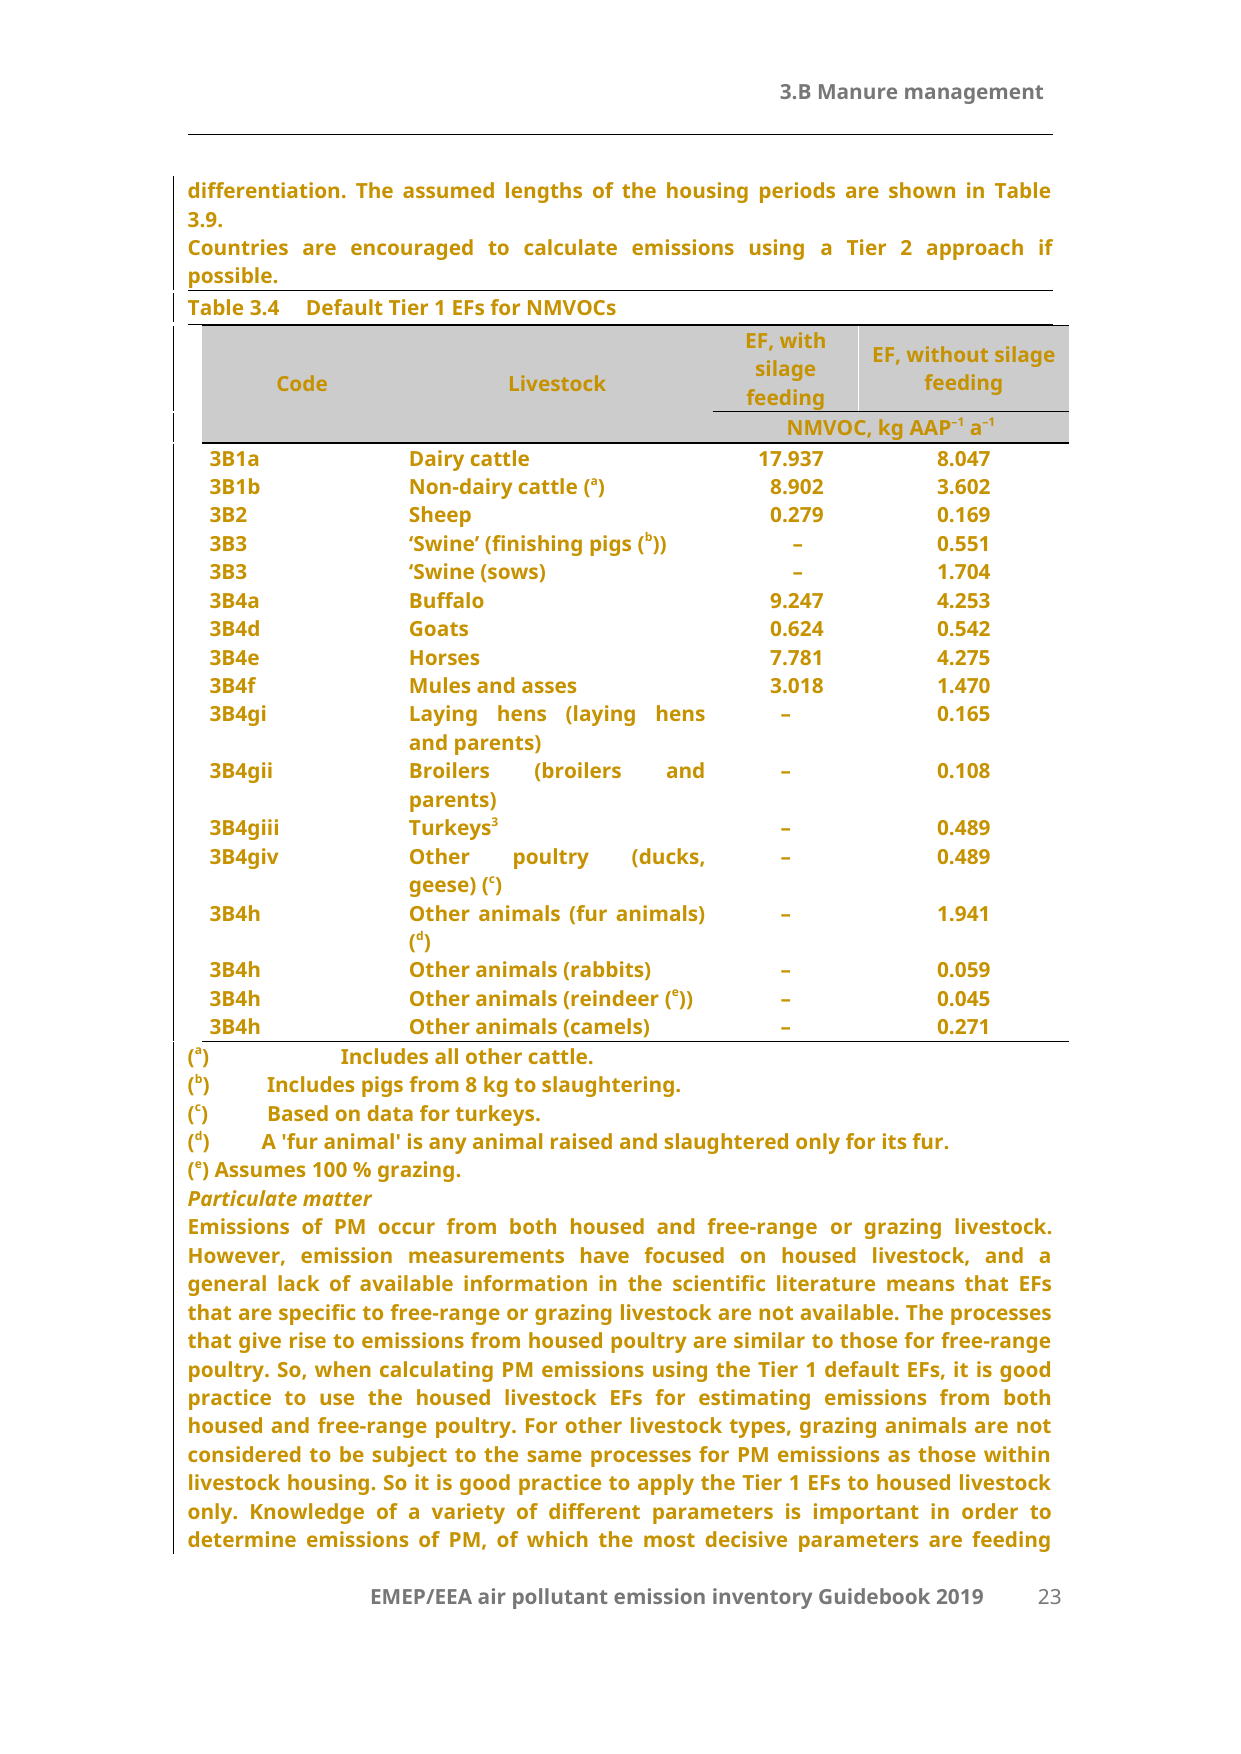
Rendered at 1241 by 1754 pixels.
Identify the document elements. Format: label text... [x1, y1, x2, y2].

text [187, 176, 1053, 233]
table_cell 4.275 [859, 643, 1069, 671]
table_cell Buffalo [401, 586, 713, 614]
table_cell 3B4giv [202, 842, 401, 899]
text (a) Includes all other cattle. [187, 1042, 1053, 1070]
table_cell 3B4h [202, 899, 401, 956]
table_cell – [713, 1013, 858, 1041]
table_cell 3B4gii [202, 756, 401, 813]
table_cell 0.059 [859, 956, 1069, 984]
table_cell Other animals (reindeer (e)) [401, 984, 713, 1012]
table_cell 0.542 [859, 614, 1069, 643]
table_cell 3B1b [202, 472, 401, 501]
table_cell – [713, 984, 858, 1012]
table_cell Other animals (camels) [401, 1013, 713, 1041]
table_cell – [713, 842, 858, 899]
table_cell 0.045 [859, 984, 1069, 1012]
table_cell 3B4h [202, 1013, 401, 1041]
table_cell Mules and asses [401, 671, 713, 699]
table_cell 0.279 [713, 501, 858, 529]
table_cell Laying hens (laying hens and parents) [401, 700, 713, 756]
table_cell 3B4gi [202, 700, 401, 756]
table_cell 0.165 [859, 700, 1069, 756]
table_cell 0.489 [859, 842, 1069, 899]
table_cell 3B4d [202, 614, 401, 643]
table_cell 3B3 [202, 558, 401, 586]
table_cell Other animals (rabbits) [401, 956, 713, 984]
table_cell NMVOC, kg AAP–1 a–1 [713, 412, 1069, 442]
table_cell 3B3 [202, 529, 401, 557]
text Countries are encouraged to calculate emissions using a Tier 2 approach if possible. [187, 233, 1053, 290]
text (e) Assumes 100 % grazing. [187, 1156, 1053, 1184]
table_cell 0.489 [859, 813, 1069, 842]
text (d) A 'fur animal' is any animal raised and slaughtered only for its fur. [187, 1127, 1053, 1156]
table_cell Turkeys3 [401, 813, 713, 842]
table_cell 1.704 [859, 558, 1069, 586]
table_cell 3B4e [202, 643, 401, 671]
table_header EF, with silage feeding [713, 326, 858, 411]
table_cell – [713, 813, 858, 842]
table_cell – [713, 529, 858, 557]
table_cell 8.902 [713, 472, 858, 501]
table_cell 3B4giii [202, 813, 401, 842]
table_cell 0.271 [859, 1013, 1069, 1041]
table_cell 3B4h [202, 956, 401, 984]
table_cell 3B1a [202, 444, 401, 472]
text Particulate matter [187, 1184, 1053, 1212]
table_cell 3B4a [202, 586, 401, 614]
table_cell 0.624 [713, 614, 858, 643]
table_cell 1.941 [859, 899, 1069, 956]
table_header EF, without silage feeding [859, 326, 1069, 411]
table_cell 3B4h [202, 984, 401, 1012]
table_cell 1.470 [859, 671, 1069, 699]
table_cell Dairy cattle [401, 444, 713, 472]
table_cell 3.602 [859, 472, 1069, 501]
table_cell 7.781 [713, 643, 858, 671]
text (b) Includes pigs from 8 kg to slaughtering. [187, 1070, 1053, 1099]
table_cell 0.108 [859, 756, 1069, 813]
text (c) Based on data for turkeys. [187, 1099, 1053, 1127]
table_cell – [713, 956, 858, 984]
table_cell Goats [401, 614, 713, 643]
table_cell – [713, 899, 858, 956]
table_cell 3B4f [202, 671, 401, 699]
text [187, 1212, 1053, 1554]
table_cell 17.937 [713, 444, 858, 472]
table_cell 9.247 [713, 586, 858, 614]
table_cell ‘Swine’ (finishing pigs (b)) [401, 529, 713, 557]
table_cell Other poultry (ducks, geese) (c) [401, 842, 713, 899]
table_cell Horses [401, 643, 713, 671]
table_cell 4.253 [859, 586, 1069, 614]
table_cell Other animals (fur animals) (d) [401, 899, 713, 956]
table_header Code [202, 326, 401, 442]
table_cell – [713, 558, 858, 586]
table_header Livestock [401, 326, 713, 442]
table_cell 8.047 [859, 444, 1069, 472]
table_cell Sheep [401, 501, 713, 529]
table_cell ‘Swine (sows) [401, 558, 713, 586]
table_cell Non-dairy cattle (a) [401, 472, 713, 501]
table_cell 3B2 [202, 501, 401, 529]
table_cell 0.169 [859, 501, 1069, 529]
text Table 3.4 Default Tier 1 EFs for NMVOCs [187, 291, 1053, 325]
table_cell – [713, 756, 858, 813]
table_cell Broilers (broilers and parents) [401, 756, 713, 813]
table_cell – [713, 700, 858, 756]
table_cell 3.018 [713, 671, 858, 699]
table_cell 0.551 [859, 529, 1069, 557]
